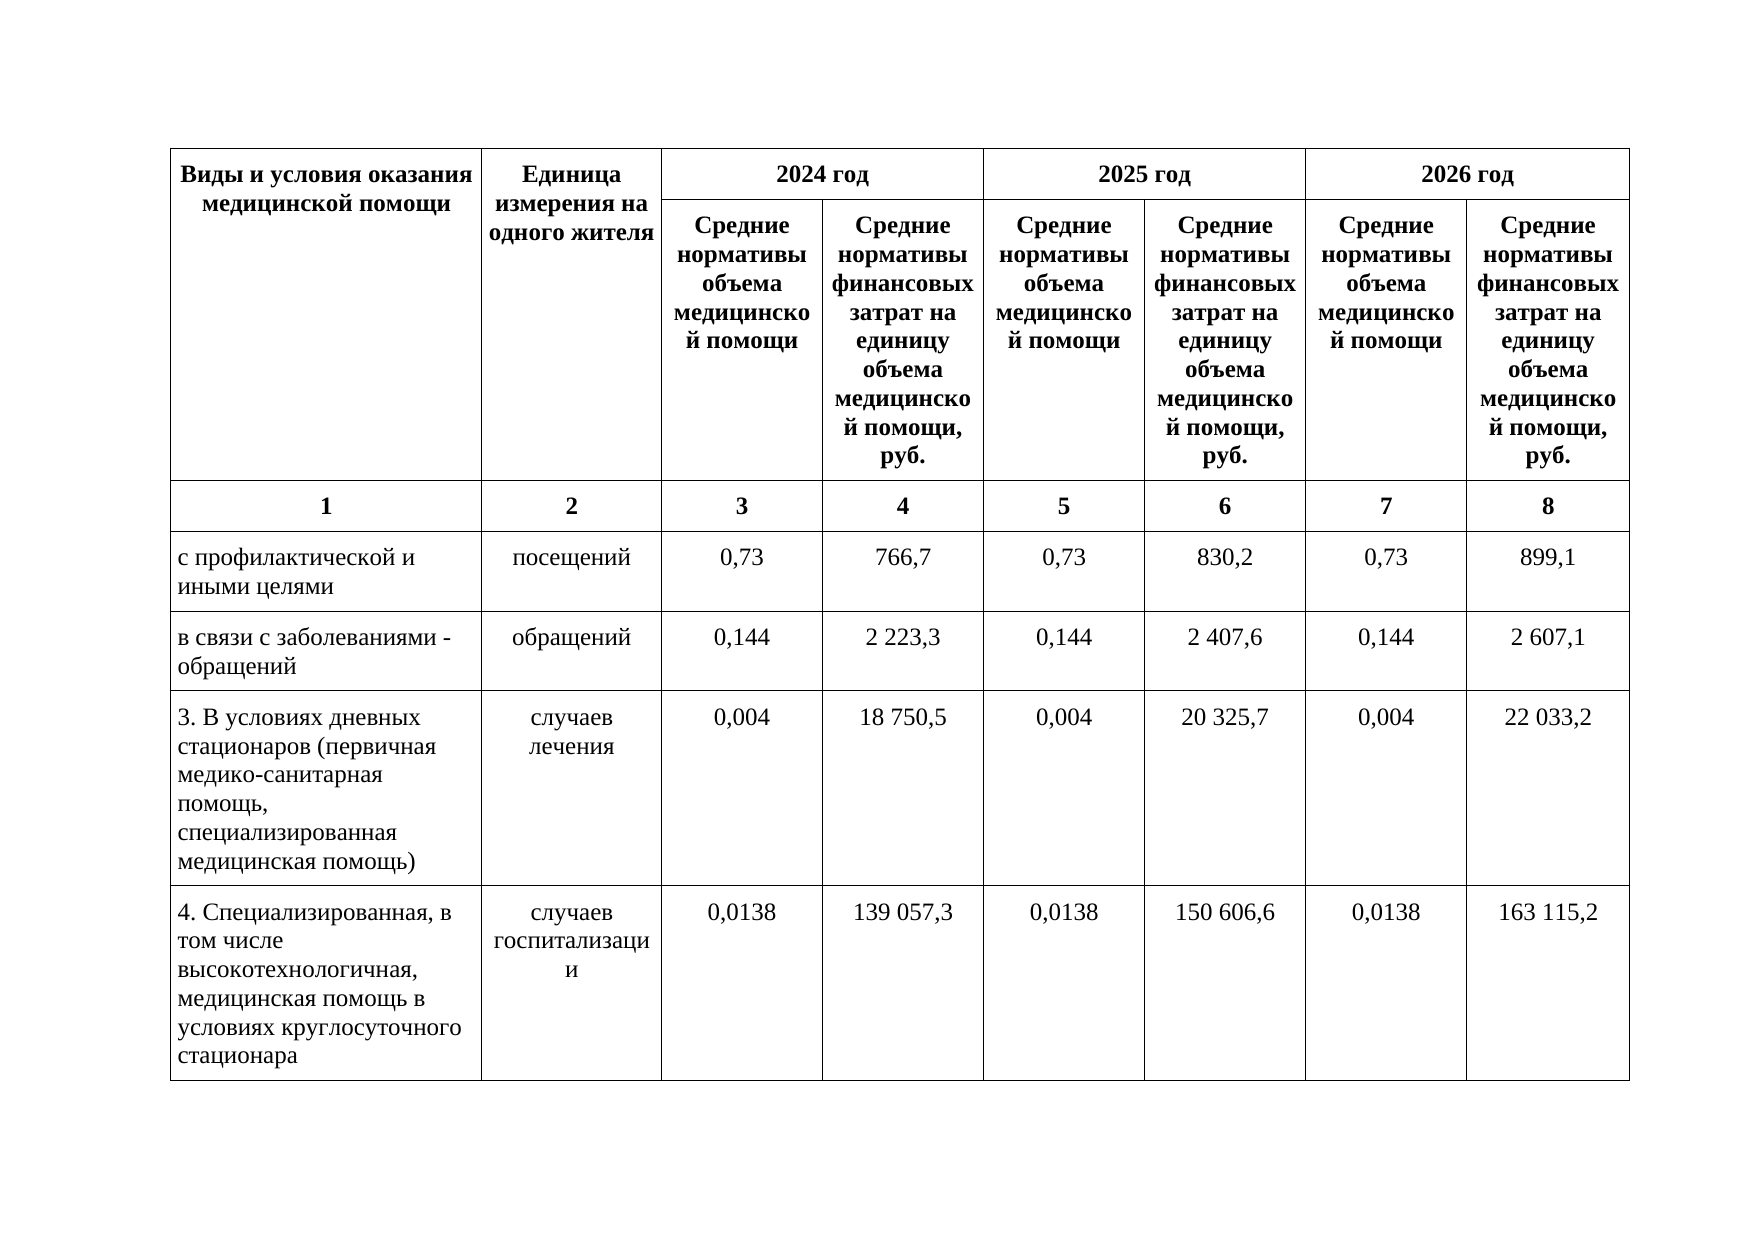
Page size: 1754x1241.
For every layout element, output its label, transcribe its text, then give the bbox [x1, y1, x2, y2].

table_cell Средние нормативы финансовых затрат на единицу объема медицинской помощи, руб. [823, 200, 983, 480]
table_cell 6 [1145, 481, 1305, 531]
table_cell с профилактической и иными целями [171, 532, 481, 611]
table_header 2025 год [984, 149, 1305, 199]
table_cell 0,004 [662, 691, 822, 885]
table_cell 20 325,7 [1145, 691, 1305, 885]
table_cell 22 033,2 [1467, 691, 1629, 885]
table_header 2026 год [1306, 149, 1629, 199]
table_cell 18 750,5 [823, 691, 983, 885]
table_cell Средние нормативы объема медицинской помощи [984, 200, 1144, 480]
table_cell 4 [823, 481, 983, 531]
table_header Единица измерения на одного жителя [482, 149, 661, 480]
table_cell 899,1 [1467, 532, 1629, 611]
table_cell 139 057,3 [823, 886, 983, 1080]
table_cell 1 [171, 481, 481, 531]
table_cell Средние нормативы финансовых затрат на единицу объема медицинской помощи, руб. [1467, 200, 1629, 480]
table_cell обращений [482, 612, 661, 690]
table_header 2024 год [662, 149, 983, 199]
table_cell 0,0138 [662, 886, 822, 1080]
table_cell 0,144 [662, 612, 822, 690]
table_cell 163 115,2 [1467, 886, 1629, 1080]
table_cell Средние нормативы объема медицинской помощи [1306, 200, 1466, 480]
table_cell Средние нормативы финансовых затрат на единицу объема медицинской помощи, руб. [1145, 200, 1305, 480]
table_cell 0,73 [662, 532, 822, 611]
table_cell 2 607,1 [1467, 612, 1629, 690]
table_cell 0,004 [984, 691, 1144, 885]
table_cell 0,73 [984, 532, 1144, 611]
table_cell 0,0138 [984, 886, 1144, 1080]
table_cell 3. В условиях дневных стационаров (первичная медико-санитарная помощь, специализированная медицинская помощь) [171, 691, 481, 885]
table_cell Средние нормативы объема медицинской помощи [662, 200, 822, 480]
table_cell 5 [984, 481, 1144, 531]
table_cell 8 [1467, 481, 1629, 531]
table_cell 4. Специализированная, в том числе высокотехнологичная, медицинская помощь в условиях круглосуточного стационара [171, 886, 481, 1080]
table_cell 3 [662, 481, 822, 531]
table_cell 2 407,6 [1145, 612, 1305, 690]
table_cell случаев госпитализации [482, 886, 661, 1080]
table_cell 0,144 [984, 612, 1144, 690]
table_cell 830,2 [1145, 532, 1305, 611]
table_cell 0,144 [1306, 612, 1466, 690]
table_cell в связи с заболеваниями - обращений [171, 612, 481, 690]
table_cell 2 [482, 481, 661, 531]
table_cell 7 [1306, 481, 1466, 531]
table_cell посещений [482, 532, 661, 611]
table_cell 0,0138 [1306, 886, 1466, 1080]
table_cell 0,004 [1306, 691, 1466, 885]
table_cell 766,7 [823, 532, 983, 611]
table_cell 2 223,3 [823, 612, 983, 690]
table_cell случаев лечения [482, 691, 661, 885]
table_header Виды и условия оказания медицинской помощи [171, 149, 481, 480]
table_cell 0,73 [1306, 532, 1466, 611]
table_cell 150 606,6 [1145, 886, 1305, 1080]
